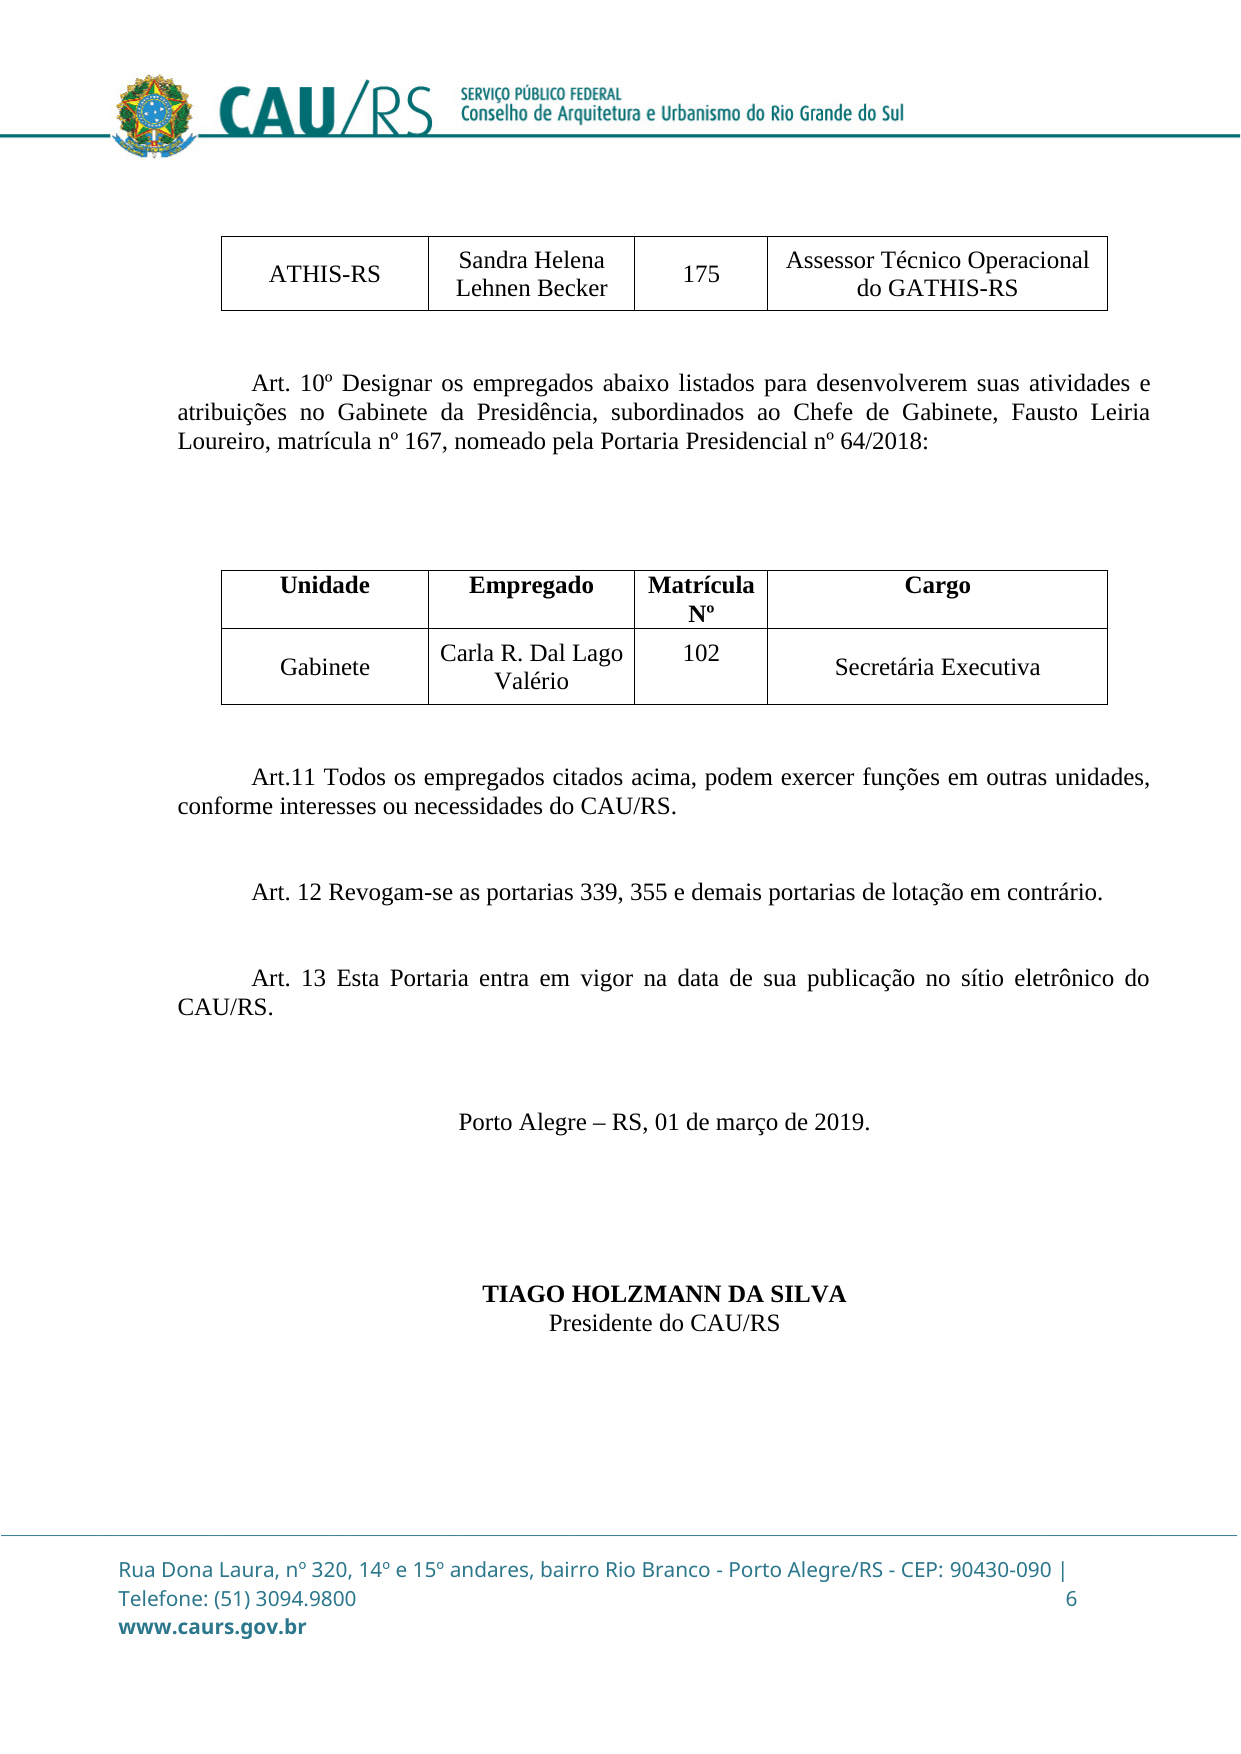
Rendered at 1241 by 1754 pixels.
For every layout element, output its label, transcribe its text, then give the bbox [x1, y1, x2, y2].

picture [0, 8, 1241, 169]
table_cell Assessor Técnico Operacional do GATHIS-RS [768, 237, 1107, 310]
text TIAGO HOLZMANN DA SILVA [177, 1279, 1152, 1308]
table_cell 175 [635, 237, 767, 310]
table_header Unidade [222, 571, 428, 628]
table_cell Secretária Executiva [768, 629, 1107, 704]
table_header Empregado [429, 571, 634, 628]
text Presidente do CAU/RS [177, 1308, 1152, 1337]
text Art. 13 Esta Portaria entra em vigor na data de sua publicação no sítio eletrônico do CAU/RS. [177, 963, 1152, 1020]
table_cell Carla R. Dal Lago Valério [429, 629, 634, 704]
text Art. 10º Designar os empregados abaixo listados para desenvolverem suas atividades e atribuições no Gabinete da Presidência, subordinados ao Chefe de Gabinete, Fausto Leiria Loureiro, matrícula nº 167, nomeado pela Portaria Presidencial nº 64/2018: [177, 368, 1152, 454]
text Art.11 Todos os empregados citados acima, podem exercer funções em outras unidades, conforme interesses ou necessidades do CAU/RS. [177, 762, 1152, 820]
text Porto Alegre – RS, 01 de março de 2019. [177, 1107, 1152, 1135]
table_cell Sandra Helena Lehnen Becker [429, 237, 634, 310]
table_header Matrícula Nº [635, 571, 767, 628]
table_cell Gabinete [222, 629, 428, 704]
text Art. 12 Revogam-se as portarias 339, 355 e demais portarias de lotação em contrário. [177, 877, 1152, 906]
table_header Cargo [768, 571, 1107, 628]
table_cell ATHIS-RS [222, 237, 428, 310]
table_cell 102 [635, 629, 767, 704]
